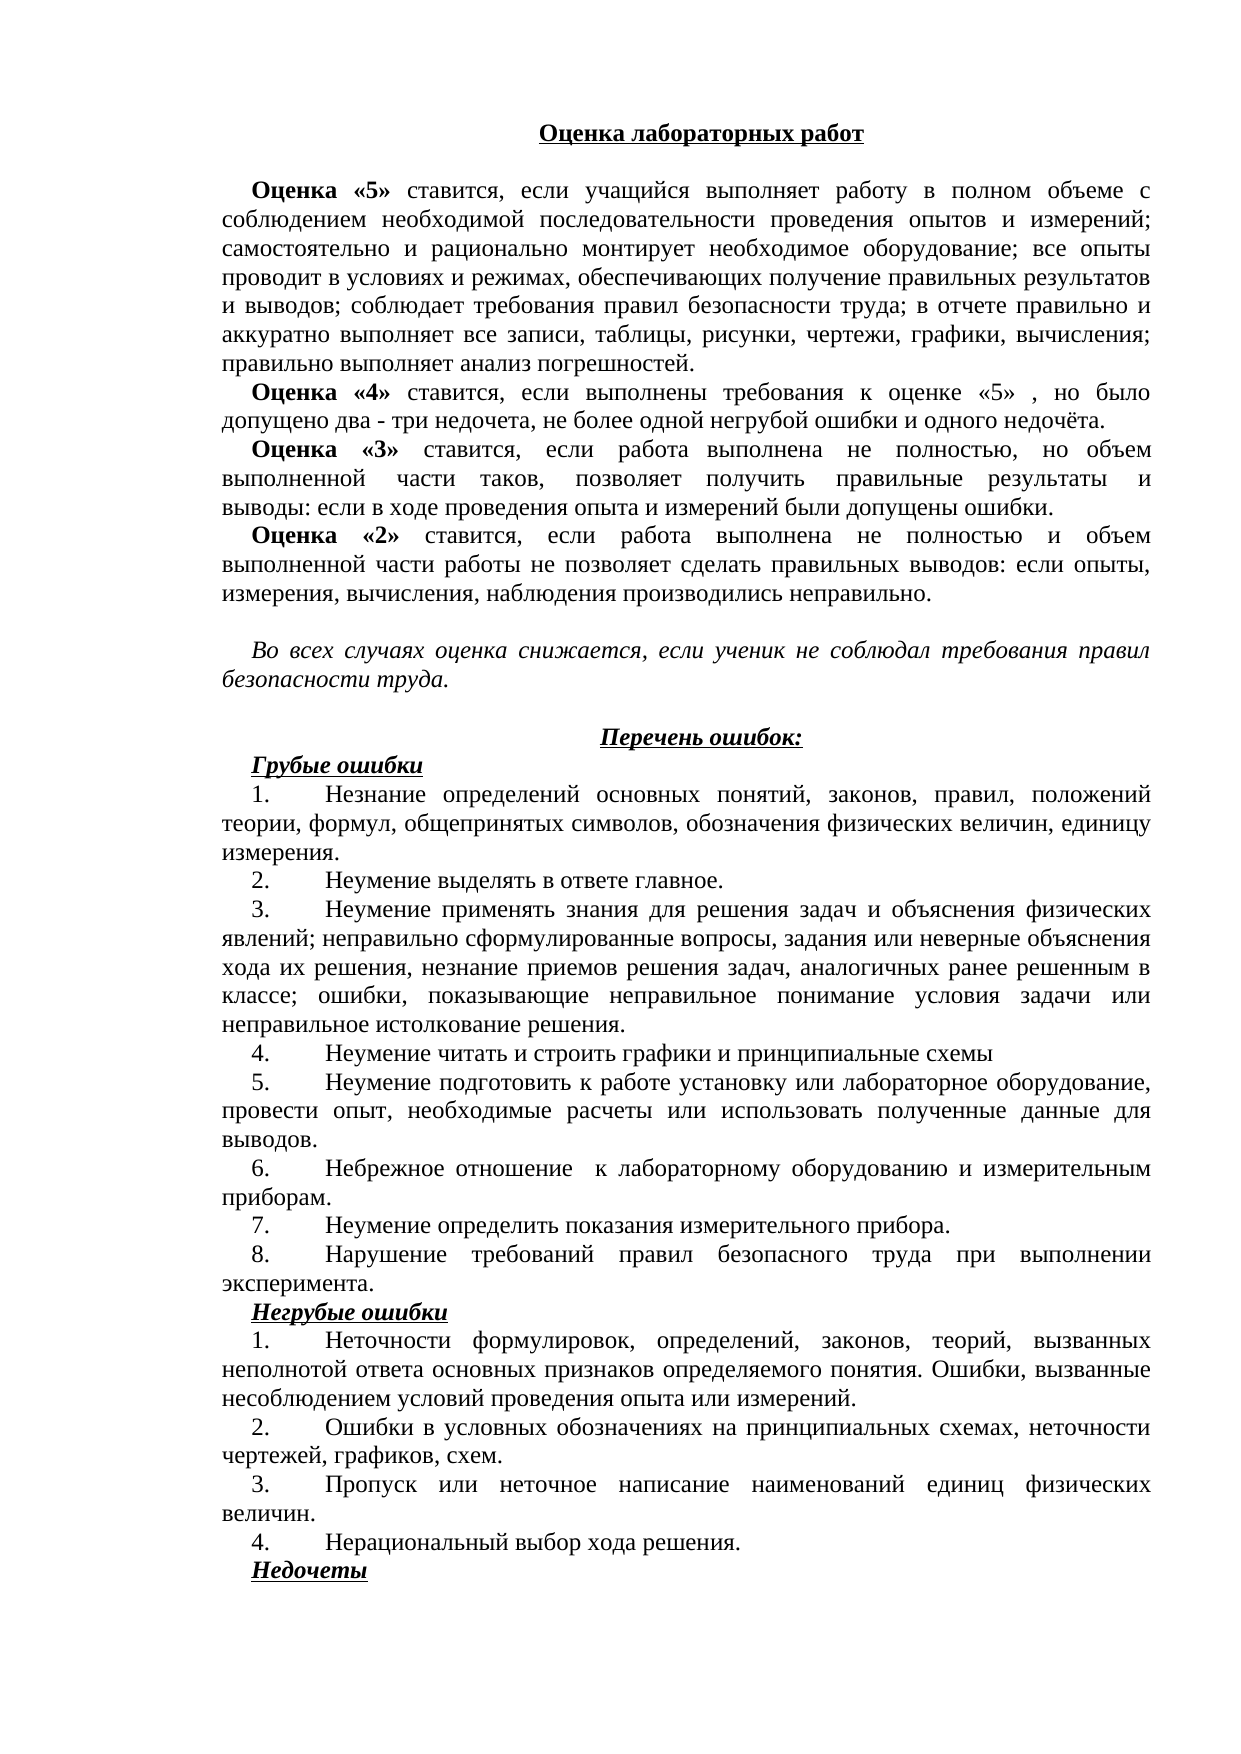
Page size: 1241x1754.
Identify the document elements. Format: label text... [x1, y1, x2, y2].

list Нерациональный выбор хода решения. [222, 1527, 1152, 1556]
list Пропуск или неточное написание наименований единиц физических величин. [222, 1469, 1152, 1527]
list Незнание определений основных понятий, законов, правил, положений теории, формул, общепринятых символов, обозначения физических величин, единицу измерения. [222, 779, 1152, 866]
text Перечень ошибок: [222, 722, 1152, 751]
list Небрежное отношение к лабораторному оборудованию и измерительным приборам. [222, 1153, 1152, 1211]
text Грубые ошибки [222, 751, 1152, 779]
list Неумение применять знания для решения задач и объяснения физических явлений; неправильно сформулированные вопросы, задания или неверные объяснения хода их решения, незнание приемов решения задач, аналогичных ранее решенным в классе; ошибки, показывающие неправильное понимание условия задачи или неправильное истолкование решения. [222, 894, 1152, 1038]
text Во всех случаях оценка снижается, если ученик не соблюдал требования правил безопасности труда. [222, 636, 1152, 693]
list Неточности формулировок, определений, законов, теорий, вызванных неполнотой ответа основных признаков определяемого понятия. Ошибки, вызванные несоблюдением условий проведения опыта или измерений. [222, 1326, 1152, 1412]
text Оценка «2» ставится, если работа выполнена не полностью и объем выполненной части работы не позволяет сделать правильных выводов: если опыты, измерения, вычисления, наблюдения производились неправильно. [222, 521, 1152, 607]
text Оценка «5» ставится, если учащийся выполняет работу в полном объеме с соблюдением необходимой последовательности проведения опытов и измерений; самостоятельно и рационально монтирует необходимое оборудование; все опыты проводит в условиях и режимах, обеспечивающих получение правильных результатов и выводов; соблюдает требования правил безопасности труда; в отчете правильно и аккуратно выполняет все записи, таблицы, рисунки, чертежи, графики, вычисления; правильно выполняет анализ погрешностей. [222, 176, 1152, 377]
list Неумение читать и строить графики и принципиальные схемы [222, 1038, 1152, 1067]
list Ошибки в условных обозначениях на принципиальных схемах, неточности чертежей, графиков, схем. [222, 1412, 1152, 1469]
list Неумение выделять в ответе главное. [222, 866, 1152, 894]
list Нарушение требований правил безопасного труда при выполнении эксперимента. [222, 1239, 1152, 1297]
list Неумение подготовить к работе установку или лабораторное оборудование, провести опыт, необходимые расчеты или использовать полученные данные для выводов. [222, 1067, 1152, 1153]
text Оценка лабораторных работ [222, 118, 1152, 147]
text Недочеты [222, 1556, 1152, 1584]
text Оценка «4» ставится, если выполнены требования к оценке «5» , но было допущено два - три недочета, не более одной негрубой ошибки и одного недочёта. [222, 377, 1152, 434]
text Негрубые ошибки [222, 1297, 1152, 1326]
text Оценка «3» ставится, если работа выполнена не полностью, но объем выполненной части таков, позволяет получить правильные результаты и выводы: если в ходе проведения опыта и измерений были допущены ошибки. [222, 434, 1152, 521]
list Неумение определить показания измерительного прибора. [222, 1211, 1152, 1239]
